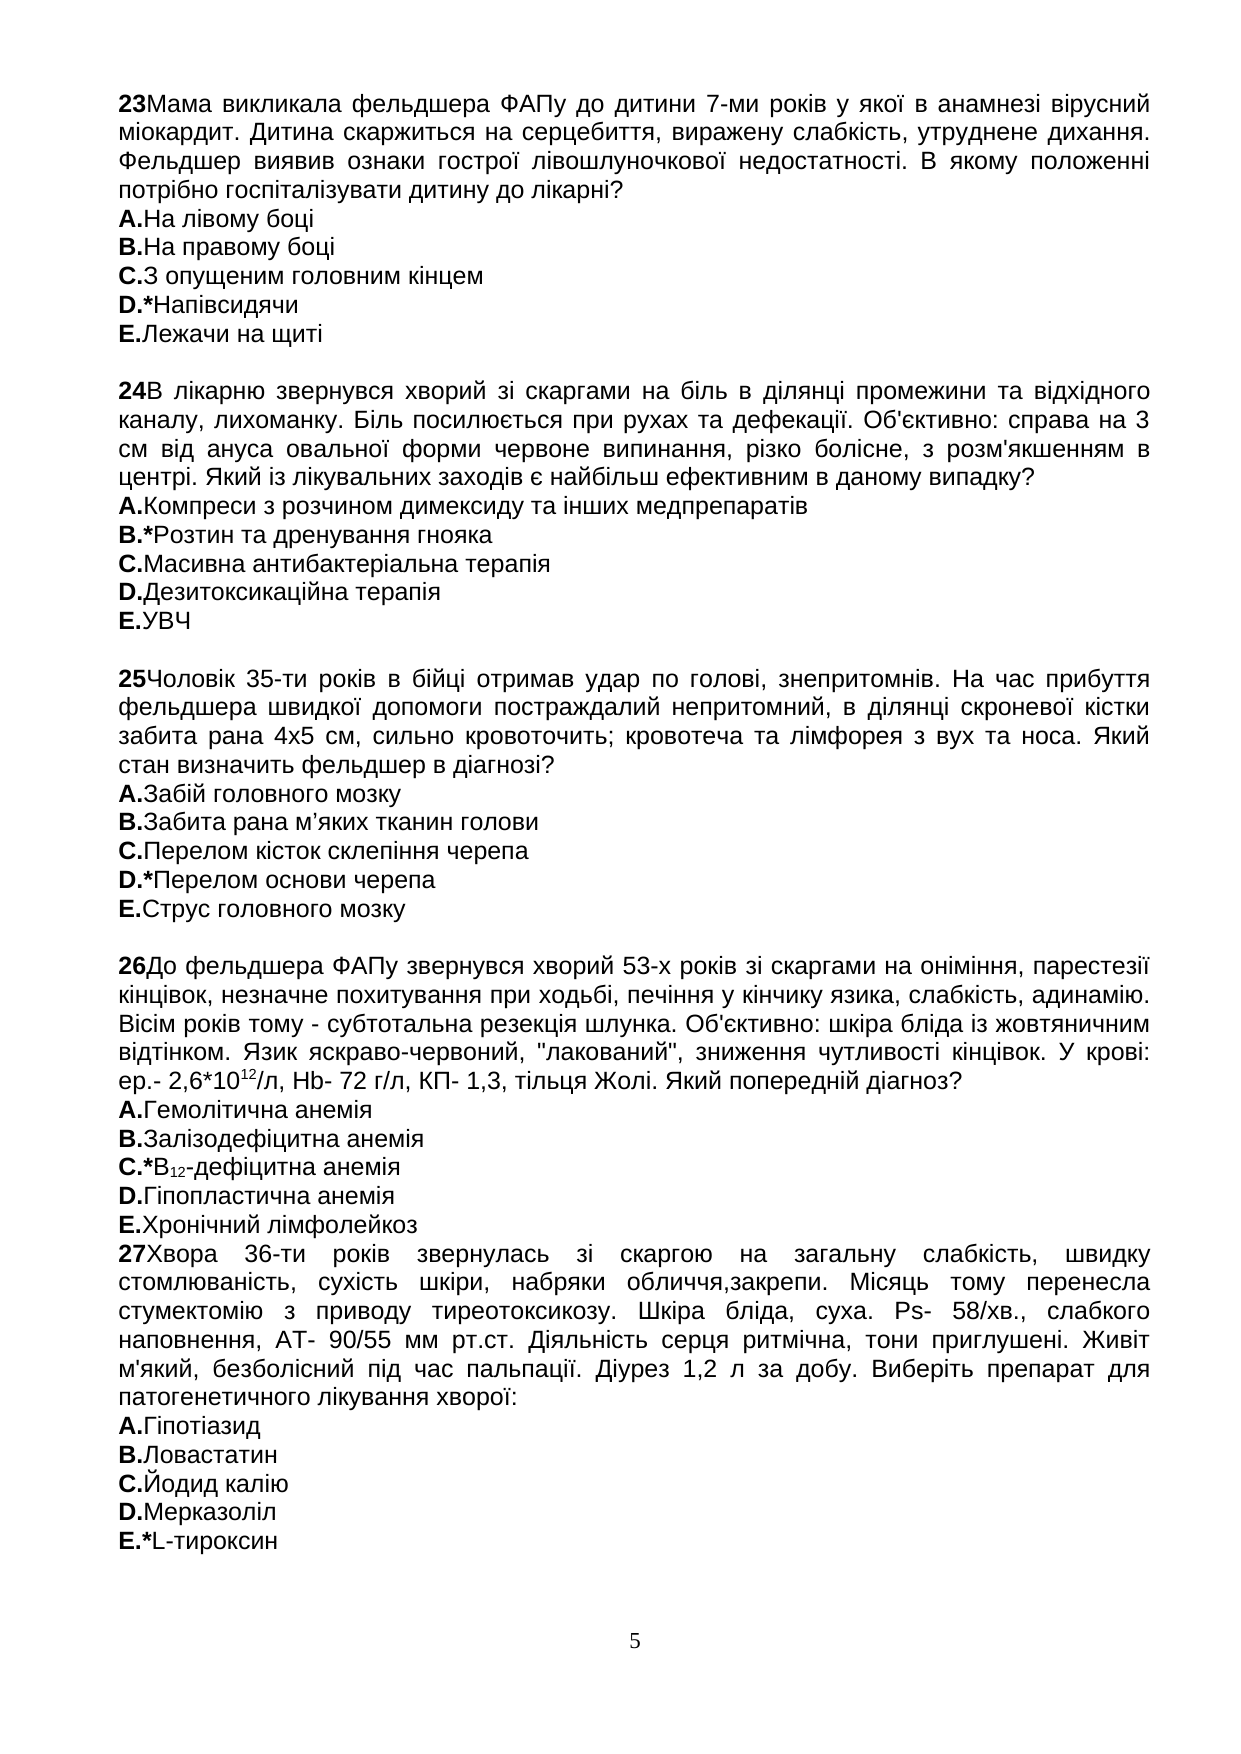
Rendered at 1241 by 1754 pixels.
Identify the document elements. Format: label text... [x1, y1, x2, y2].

text 27Хвора 36-ти років звернулась зі скаргою на загальну слабкість, швидку стомлюваність, сухість шкіри, набряки обличчя,закрепи. Місяць тому перенесла стумектомію з приводу тиреотоксикозу. Шкіра бліда, суха. Ps- 58/хв., слабкого наповнення, АТ- 90/55 мм рт.ст. Діяльність серця ритмічна, тони приглушені. Живіт м'який, безболісний під час пальпації. Діурез 1,2 л за добу. Виберіть препарат для патогенетичного лікування хворої: [118, 1239, 1152, 1411]
text D.Дезитоксикаційна терапія [118, 577, 1152, 606]
text B.Забита рана м’яких тканин голови [118, 807, 1152, 836]
text A.На лівому боці [118, 204, 1152, 232]
text C.З опущеним головним кінцем [118, 261, 1152, 290]
text E.Струс головного мозку [118, 894, 1152, 922]
text B.Залізодефіцитна анемія [118, 1124, 1152, 1152]
text E.Лежачи на щиті [118, 319, 1152, 347]
text C.Масивна антибактеріальна терапія [118, 549, 1152, 577]
text A.Забій головного мозку [118, 779, 1152, 807]
text D.*Перелом основи черепа [118, 865, 1152, 894]
text C.Йодид калію [118, 1469, 1152, 1497]
text A.Гіпотіазид [118, 1411, 1152, 1440]
text E.Хронічний лімфолейкоз [118, 1210, 1152, 1239]
text 23Мама викликала фельдшера ФАПу до дитини 7-ми років у якої в анамнезі вірусний міокардит. Дитина скаржиться на серцебиття, виражену слабкість, утруднене дихання. Фельдшер виявив ознаки гострої лівошлуночкової недостатності. В якому положенні потрібно госпіталізувати дитину до лікарні? [118, 89, 1152, 204]
text B.*Розтин та дренування гнояка [118, 520, 1152, 549]
text E.УВЧ [118, 606, 1152, 635]
text E.*L-тироксин [118, 1526, 1152, 1555]
text 24В лікарню звернувся хворий зі скаргами на біль в ділянці промежини та відхідного каналу, лихоманку. Біль посилюється при рухах та дефекації. Об'єктивно: справа на 3 см від ануса овальної форми червоне випинання, різко болісне, з розм'якшенням в центрі. Який із лікувальних заходів є найбільш ефективним в даному випадку? [118, 376, 1152, 491]
text A.Компреси з розчином димексиду та інших медпрепаратів [118, 491, 1152, 520]
text B.Ловастатин [118, 1440, 1152, 1469]
text D.Гіпопластична анемія [118, 1181, 1152, 1210]
text D.*Напівсидячи [118, 290, 1152, 319]
text B.На правому боці [118, 232, 1152, 261]
text D.Мерказоліл [118, 1497, 1152, 1526]
text C.Перелом кісток склепіння черепа [118, 836, 1152, 865]
text 25Чоловік 35-ти років в бійці отримав удар по голові, знепритомнів. На час прибуття фельдшера швидкої допомоги постраждалий непритомний, в ділянці скроневої кістки забита рана 4х5 см, сильно кровоточить; кровотеча та лімфорея з вух та носа. Який стан визначить фельдшер в діагнозі? [118, 664, 1152, 779]
text 26До фельдшера ФАПу звернувся хворий 53-х років зі скаргами на оніміння, парестезії кінцівок, незначне похитування при ходьбі, печіння у кінчику язика, слабкість, адинамію. Вісім років тому - субтотальна резекція шлунка. Об'єктивно: шкіра бліда із жовтяничним відтінком. Язик яскраво-червоний, "лакований", зниження чутливості кінцівок. У крові: ер.- 2,6*1012/л, Нb- 72 г/л, КП- 1,3, тільця Жолі. Який попередній діагноз? [118, 951, 1152, 1095]
text C.*B12-дефіцитна анемія [118, 1152, 1152, 1181]
text A.Гемолітична анемія [118, 1095, 1152, 1124]
